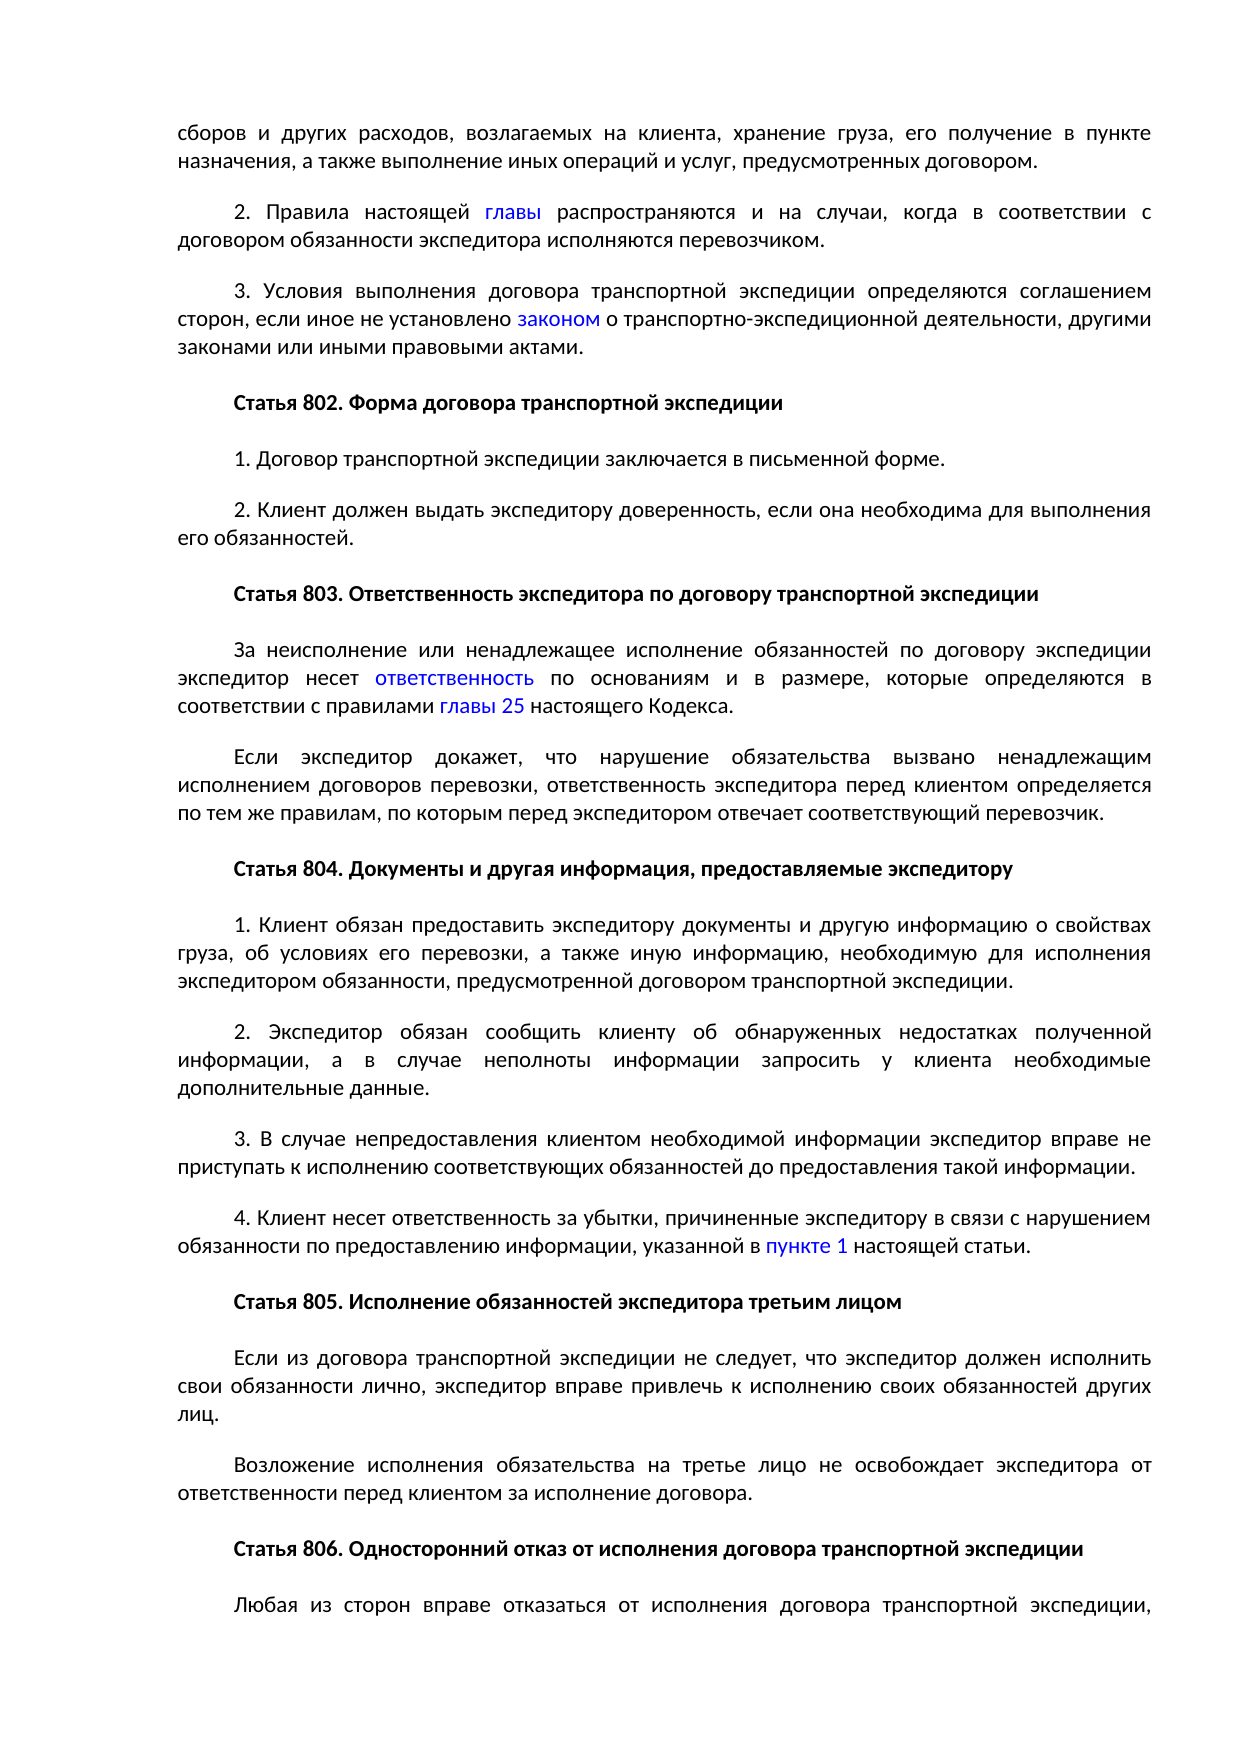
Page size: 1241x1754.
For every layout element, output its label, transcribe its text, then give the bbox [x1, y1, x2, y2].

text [177, 1590, 1152, 1618]
title Статья 802. Форма договора транспортной экспедиции [177, 388, 1152, 416]
text 3. Условия выполнения договора транспортной экспедиции определяются соглашением сторон, если иное не установлено законом о транспортно-экспедиционной деятельности, другими законами или иными правовыми актами. [177, 276, 1152, 360]
text 2. Правила настоящей главы распространяются и на случаи, когда в соответствии с договором обязанности экспедитора исполняются перевозчиком. [177, 197, 1152, 253]
text 1. Договор транспортной экспедиции заключается в письменной форме. [177, 444, 1152, 472]
title Статья 804. Документы и другая информация, предоставляемые экспедитору [177, 854, 1152, 882]
text 4. Клиент несет ответственность за убытки, причиненные экспедитору в связи с нарушением обязанности по предоставлению информации, указанной в пункте 1 настоящей статьи. [177, 1203, 1152, 1259]
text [177, 118, 1152, 174]
title Статья 806. Односторонний отказ от исполнения договора транспортной экспедиции [177, 1534, 1152, 1562]
text 2. Клиент должен выдать экспедитору доверенность, если она необходима для выполнения его обязанностей. [177, 495, 1152, 551]
text Если из договора транспортной экспедиции не следует, что экспедитор должен исполнить свои обязанности лично, экспедитор вправе привлечь к исполнению своих обязанностей других лиц. [177, 1343, 1152, 1427]
text За неисполнение или ненадлежащее исполнение обязанностей по договору экспедиции экспедитор несет ответственность по основаниям и в размере, которые определяются в соответствии с правилами главы 25 настоящего Кодекса. [177, 635, 1152, 719]
title Статья 805. Исполнение обязанностей экспедитора третьим лицом [177, 1287, 1152, 1315]
text Возложение исполнения обязательства на третье лицо не освобождает экспедитора от ответственности перед клиентом за исполнение договора. [177, 1450, 1152, 1506]
text 1. Клиент обязан предоставить экспедитору документы и другую информацию о свойствах груза, об условиях его перевозки, а также иную информацию, необходимую для исполнения экспедитором обязанности, предусмотренной договором транспортной экспедиции. [177, 910, 1152, 994]
text Если экспедитор докажет, что нарушение обязательства вызвано ненадлежащим исполнением договоров перевозки, ответственность экспедитора перед клиентом определяется по тем же правилам, по которым перед экспедитором отвечает соответствующий перевозчик. [177, 742, 1152, 826]
title Статья 803. Ответственность экспедитора по договору транспортной экспедиции [177, 579, 1152, 607]
text 3. В случае непредоставления клиентом необходимой информации экспедитор вправе не приступать к исполнению соответствующих обязанностей до предоставления такой информации. [177, 1124, 1152, 1180]
text 2. Экспедитор обязан сообщить клиенту об обнаруженных недостатках полученной информации, а в случае неполноты информации запросить у клиента необходимые дополнительные данные. [177, 1017, 1152, 1101]
